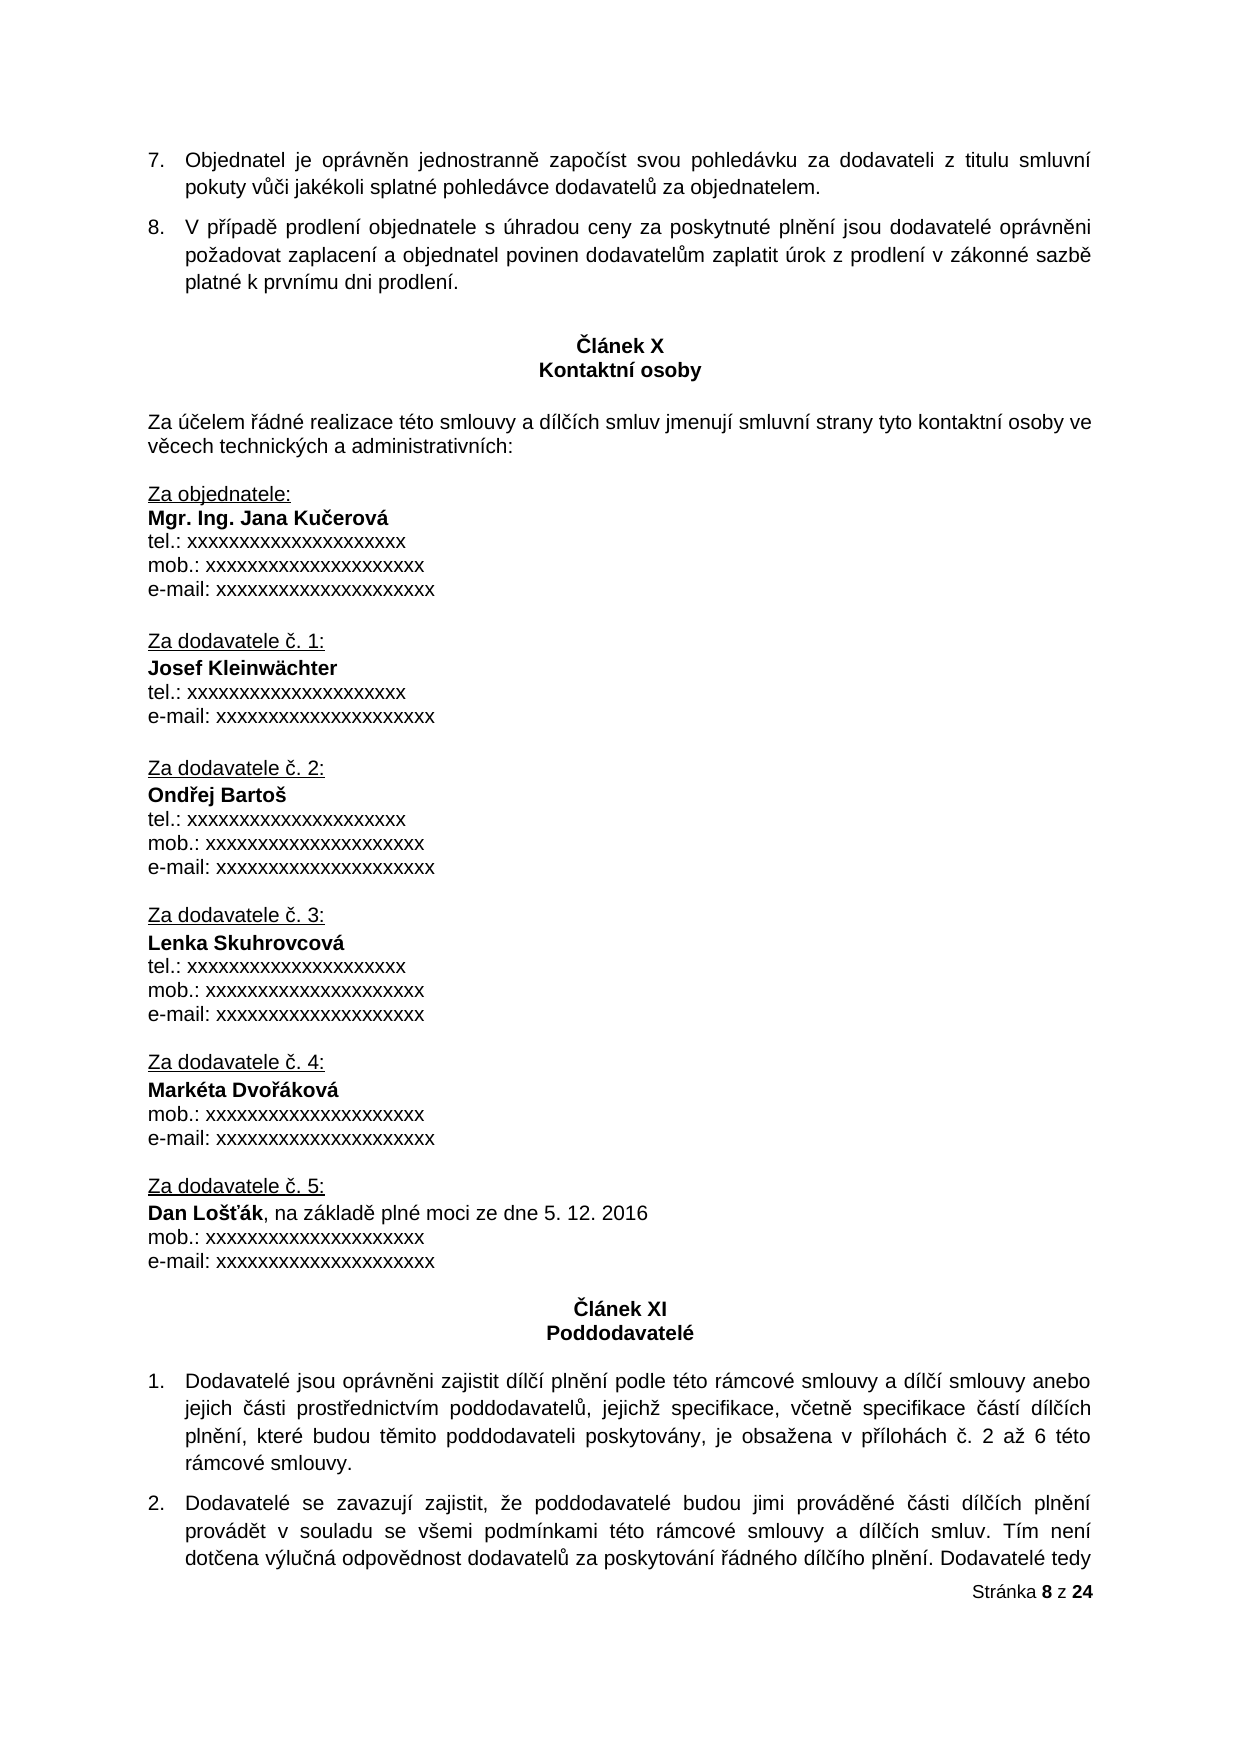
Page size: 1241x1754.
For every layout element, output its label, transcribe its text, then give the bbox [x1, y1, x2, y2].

text tel.: xxxxxxxxxxxxxxxxxxxxx [148, 954, 1093, 978]
text Článek X [148, 334, 1093, 358]
text Ondřej Bartoš [148, 783, 1093, 807]
text Za objednatele: [148, 481, 1093, 505]
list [148, 1491, 1093, 1570]
list V případě prodlení objednatele s úhradou ceny za poskytnuté plnění jsou dodavatelé oprávněni požadovat zaplacení a objednatel povinen dodavatelům zaplatit úrok z prodlení v zákonné sazbě platné k prvnímu dni prodlení. [148, 215, 1093, 294]
text e-mail: xxxxxxxxxxxxxxxxxxxxx [148, 704, 1093, 728]
text Za dodavatele č. 1: [148, 629, 1093, 653]
text Dan Lošťák, na základě plné moci ze dne 5. 12. 2016 [148, 1201, 1093, 1225]
text Poddodavatelé [148, 1321, 1093, 1345]
text e-mail: xxxxxxxxxxxxxxxxxxxxx [148, 1126, 1093, 1149]
text Článek XI [148, 1297, 1093, 1321]
list Dodavatelé jsou oprávněni zajistit dílčí plnění podle této rámcové smlouvy a dílčí smlouvy anebo jejich části prostřednictvím poddodavatelů, jejichž specifikace, včetně specifikace částí dílčích plnění, které budou těmito poddodavateli poskytovány, je obsažena v přílohách č. 2 až 6 této rámcové smlouvy. [148, 1369, 1093, 1475]
text tel.: xxxxxxxxxxxxxxxxxxxxx [148, 680, 1093, 704]
text Mgr. Ing. Jana Kučerová [148, 505, 1093, 529]
text mob.: xxxxxxxxxxxxxxxxxxxxx [148, 1225, 1093, 1249]
text e-mail: xxxxxxxxxxxxxxxxxxxxx [148, 577, 1093, 601]
text Za dodavatele č. 4: [148, 1050, 1093, 1074]
text e-mail: xxxxxxxxxxxxxxxxxxxxx [148, 855, 1093, 879]
text mob.: xxxxxxxxxxxxxxxxxxxxx [148, 978, 1093, 1002]
text Za dodavatele č. 5: [148, 1173, 1093, 1197]
text Za dodavatele č. 3: [148, 903, 1093, 927]
text e-mail: xxxxxxxxxxxxxxxxxxxx [148, 1002, 1093, 1026]
text mob.: xxxxxxxxxxxxxxxxxxxxx [148, 831, 1093, 855]
text Za dodavatele č. 2: [148, 756, 1093, 779]
text Za účelem řádné realizace této smlouvy a dílčích smluv jmenují smluvní strany tyto kontaktní osoby ve věcech technických a administrativních: [148, 409, 1093, 457]
text Markéta Dvořáková [148, 1078, 1093, 1102]
text mob.: xxxxxxxxxxxxxxxxxxxxx [148, 1102, 1093, 1126]
text Josef Kleinwächter [148, 656, 1093, 680]
text Kontaktní osoby [148, 358, 1093, 382]
text Lenka Skuhrovcová [148, 930, 1093, 954]
text tel.: xxxxxxxxxxxxxxxxxxxxx [148, 529, 1093, 553]
text tel.: xxxxxxxxxxxxxxxxxxxxx [148, 807, 1093, 831]
text e-mail: xxxxxxxxxxxxxxxxxxxxx [148, 1249, 1093, 1273]
list Objednatel je oprávněn jednostranně započíst svou pohledávku za dodavateli z titulu smluvní pokuty vůči jakékoli splatné pohledávce dodavatelů za objednatelem. [148, 148, 1093, 199]
text mob.: xxxxxxxxxxxxxxxxxxxxx [148, 553, 1093, 577]
